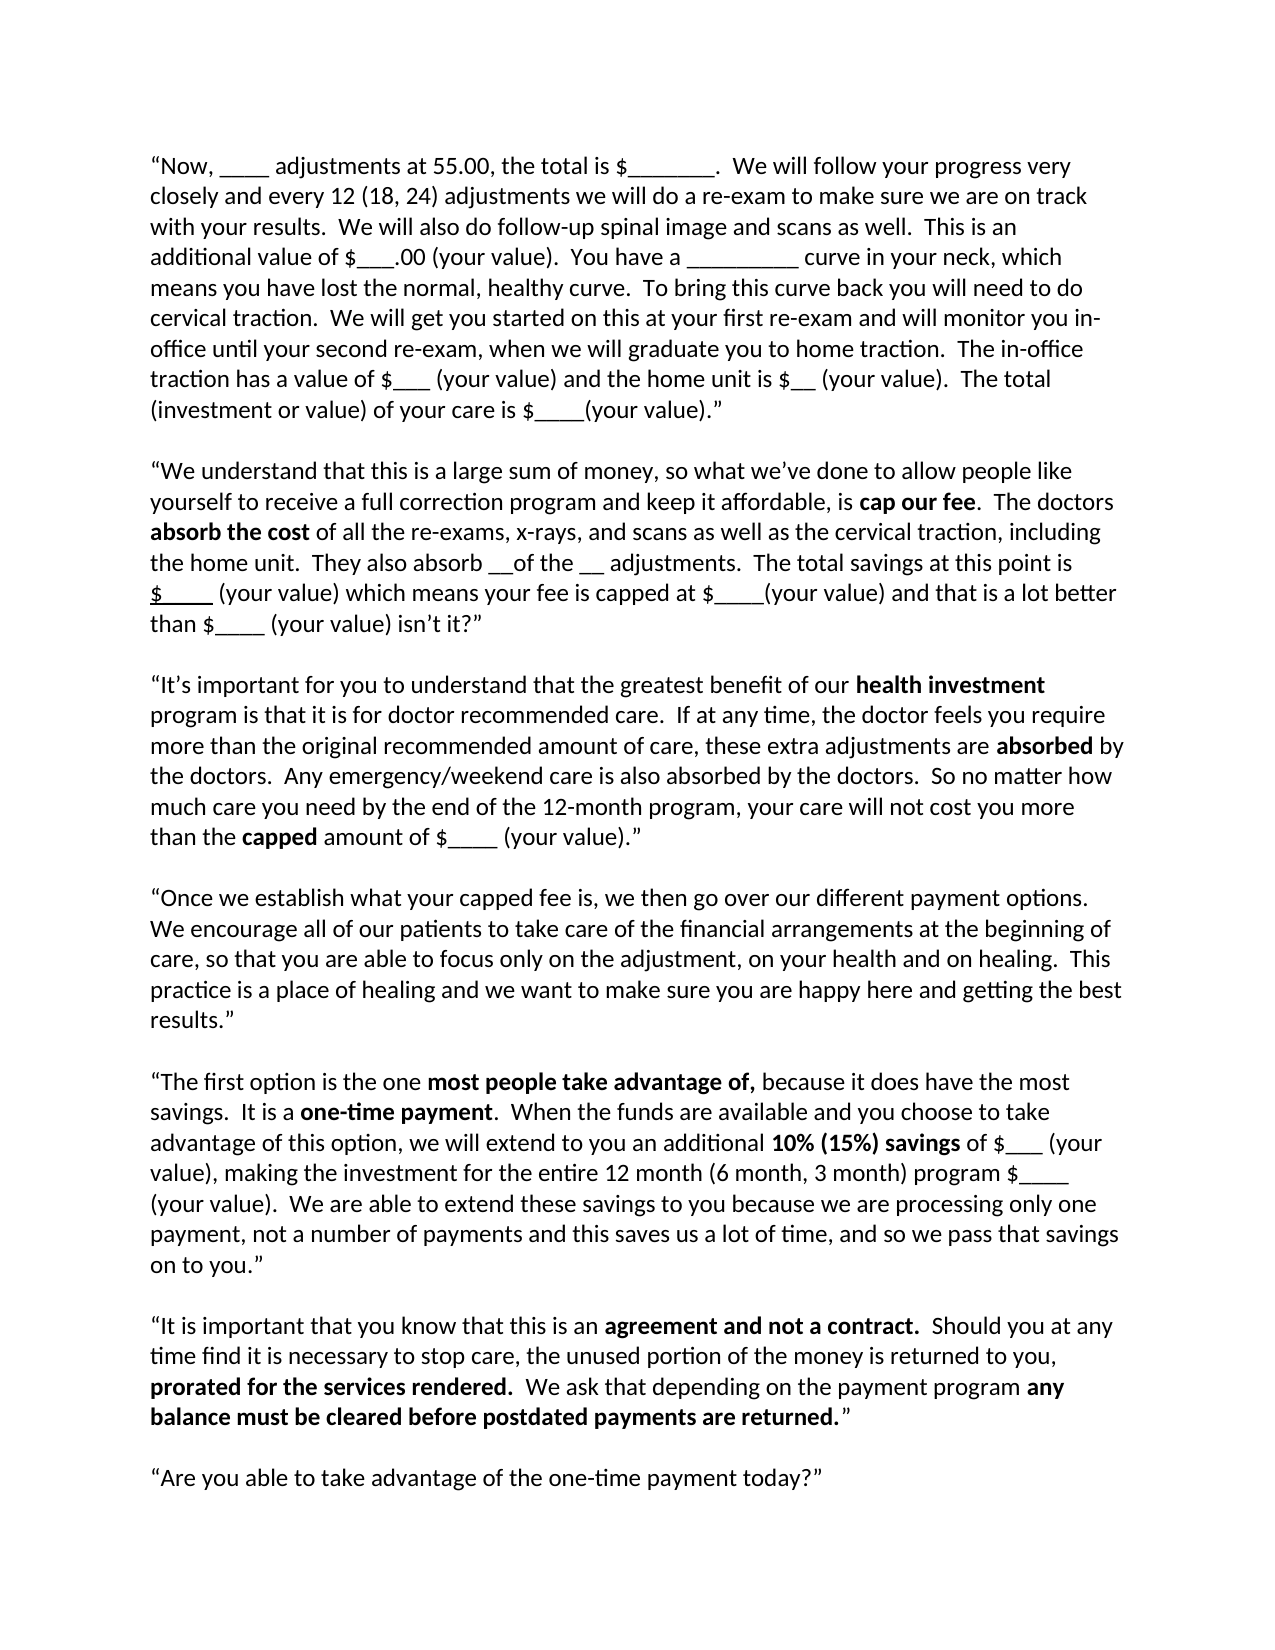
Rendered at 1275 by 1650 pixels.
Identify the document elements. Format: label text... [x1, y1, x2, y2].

text “It is important that you know that this is an agreement and not a contract. Should you at any time find it is necessary to stop care, the unused portion of the money is returned to you, prorated for the services rendered. We ask that depending on the payment program any balance must be cleared before postdated payments are returned.” [150, 1310, 1125, 1432]
text “It’s important for you to understand that the greatest benefit of our health investment program is that it is for doctor recommended care. If at any time, the doctor feels you require more than the original recommended amount of care, these extra adjustments are absorbed by the doctors. Any emergency/weekend care is also absorbed by the doctors. So no matter how much care you need by the end of the 12-month program, your care will not cost you more than the capped amount of $____ (your value).” [150, 669, 1125, 852]
text “Are you able to take advantage of the one-time payment today?” [150, 1462, 1125, 1493]
text “Once we establish what your capped fee is, we then go over our different payment options. We encourage all of our patients to take care of the financial arrangements at the beginning of care, so that you are able to focus only on the adjustment, on your health and on healing. This practice is a place of healing and we want to make sure you are happy here and getting the best results.” [150, 882, 1125, 1035]
text “Now, ____ adjustments at 55.00, the total is $_______. We will follow your progress very closely and every 12 (18, 24) adjustments we will do a re-exam to make sure we are on track with your results. We will also do follow-up spinal image and scans as well. This is an additional value of $___.00 (your value). You have a _________ curve in your neck, which means you have lost the normal, healthy curve. To bring this curve back you will need to do cervical traction. We will get you started on this at your first re-exam and will monitor you in-office until your second re-exam, when we will graduate you to home traction. The in-office traction has a value of $___ (your value) and the home unit is $__ (your value). The total (investment or value) of your care is $____(your value).” [150, 150, 1125, 425]
text “We understand that this is a large sum of money, so what we’ve done to allow people like yourself to receive a full correction program and keep it affordable, is cap our fee. The doctors absorb the cost of all the re-exams, x-rays, and scans as well as the cervical traction, including the home unit. They also absorb __of the __ adjustments. The total savings at this point is $____ (your value) which means your fee is capped at $____(your value) and that is a lot better than $____ (your value) isn’t it?” [150, 455, 1125, 638]
text “The first option is the one most people take advantage of, because it does have the most savings. It is a one-time payment. When the funds are available and you choose to take advantage of this option, we will extend to you an additional 10% (15%) savings of $___ (your value), making the investment for the entire 12 month (6 month, 3 month) program $____ (your value). We are able to extend these savings to you because we are processing only one payment, not a number of payments and this saves us a lot of time, and so we pass that savings on to you.” [150, 1066, 1125, 1279]
